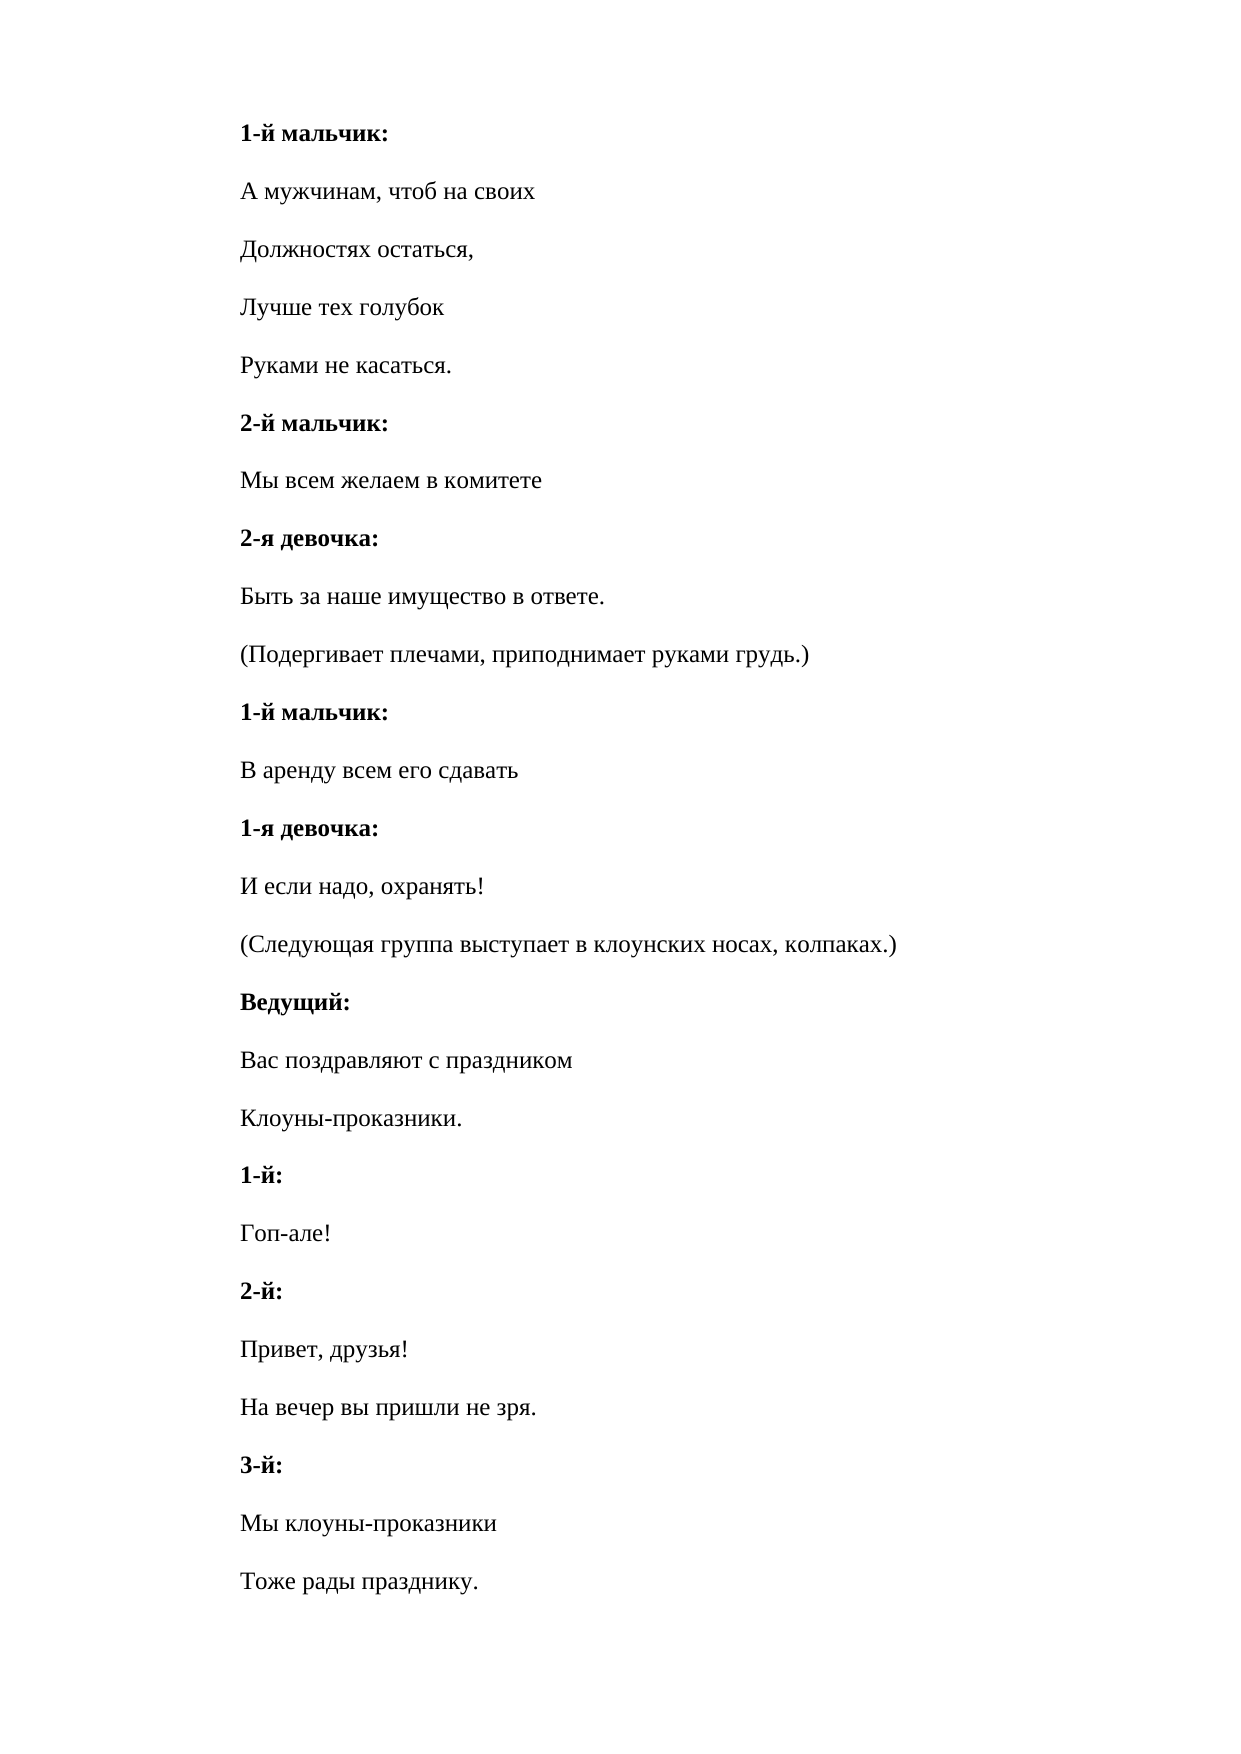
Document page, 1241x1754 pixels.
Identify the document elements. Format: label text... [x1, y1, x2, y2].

text (Подергивает плечами, приподнимает руками грудь.) [240, 639, 1152, 668]
text 1-я девочка: [240, 813, 1152, 842]
text Ведущий: [240, 987, 1152, 1016]
text 2-й: [240, 1276, 1152, 1305]
text Должностях остаться, [240, 234, 1152, 263]
text Руками не касаться. [240, 350, 1152, 378]
text 1-й мальчик: [240, 697, 1152, 726]
text Клоуны-проказники. [240, 1103, 1152, 1131]
text Лучше тех голубок [240, 292, 1152, 321]
text Привет, друзья! [240, 1334, 1152, 1363]
text Вас поздравляют с праздником [240, 1045, 1152, 1073]
text А мужчинам, чтоб на своих [240, 176, 1152, 205]
text 2-й мальчик: [240, 408, 1152, 436]
text На вечер вы пришли не зря. [240, 1392, 1152, 1421]
text Тоже рады празднику. [240, 1566, 1152, 1595]
text И если надо, охранять! [240, 871, 1152, 900]
text Мы клоуны-проказники [240, 1508, 1152, 1537]
text Быть за наше имущество в ответе. [240, 581, 1152, 610]
text В аренду всем его сдавать [240, 755, 1152, 784]
text 3-й: [240, 1450, 1152, 1479]
text Мы всем желаем в комитете [240, 466, 1152, 494]
text 1-й: [240, 1161, 1152, 1189]
text 1-й мальчик: [240, 118, 1152, 147]
text Гоп-але! [240, 1218, 1152, 1247]
text 2-я девочка: [240, 523, 1152, 552]
text (Следующая группа выступает в клоунских носах, колпаках.) [240, 929, 1152, 958]
